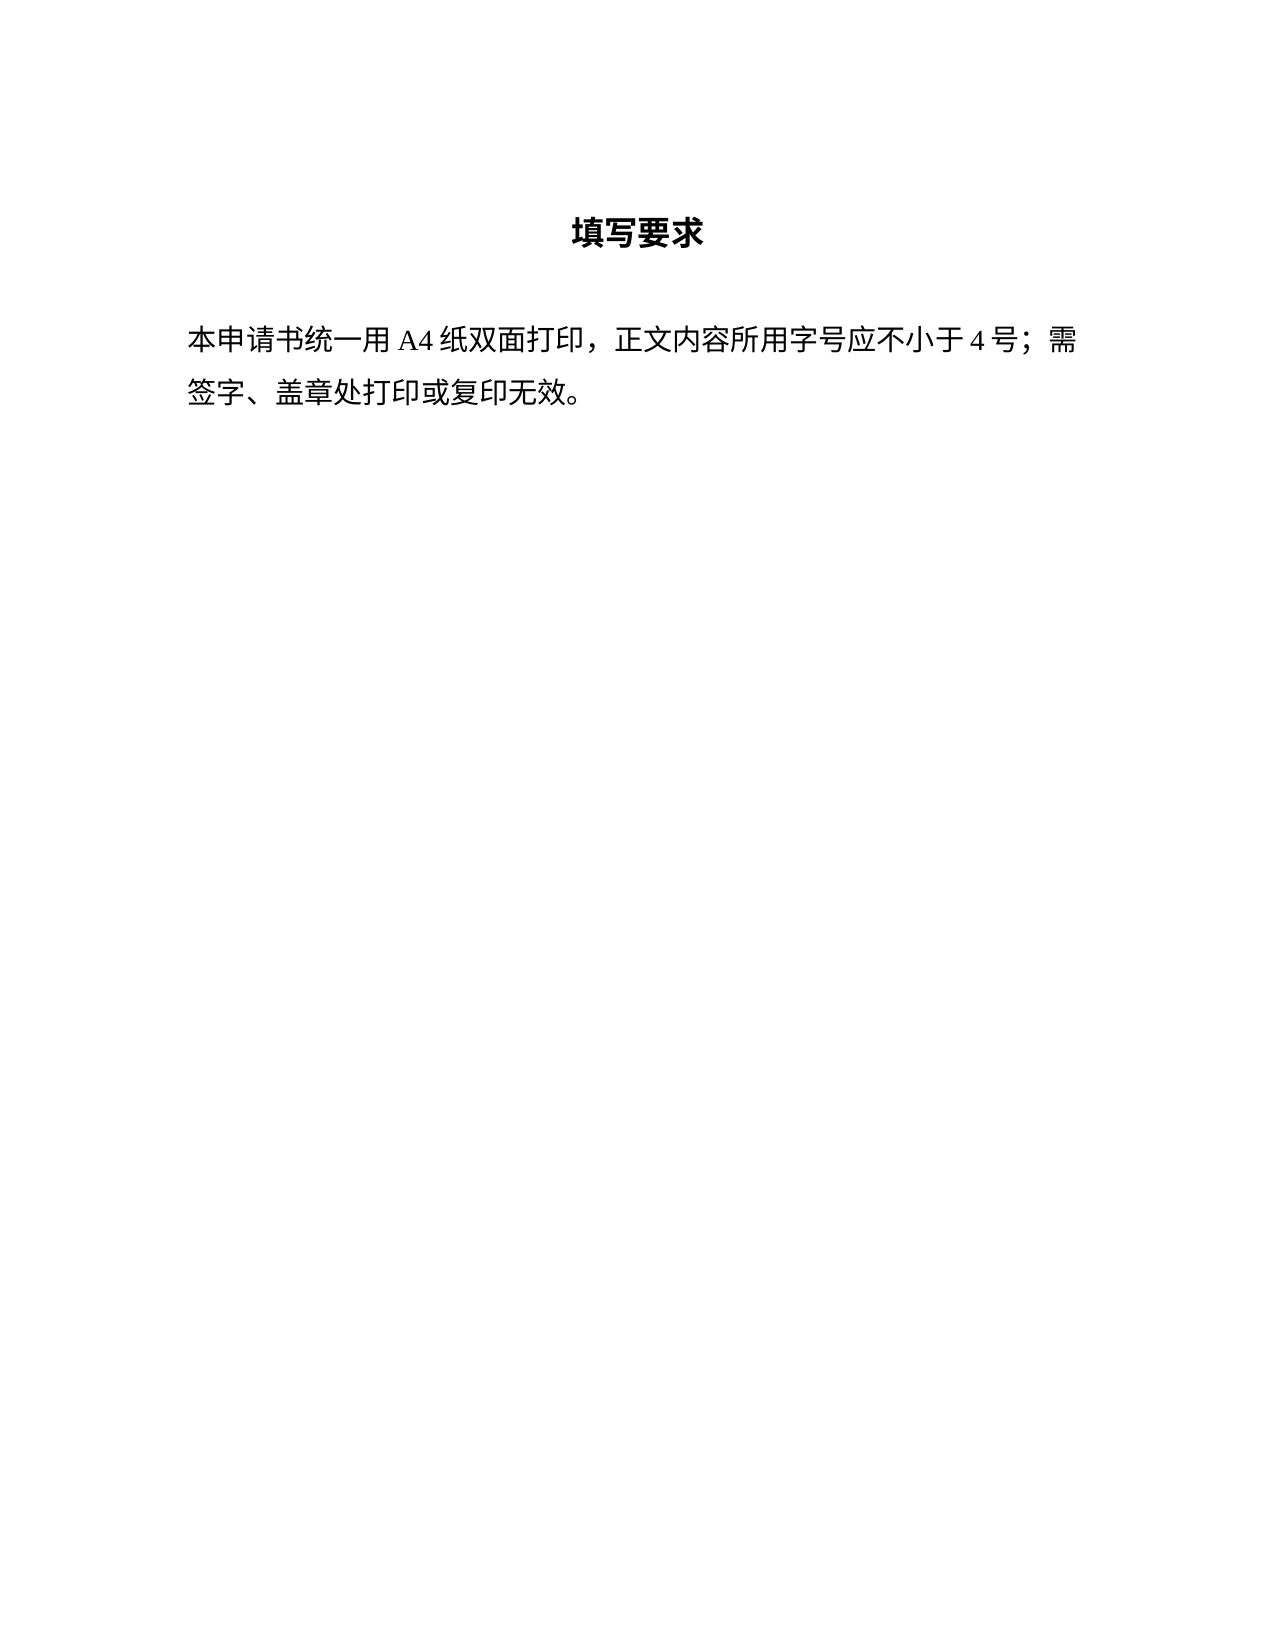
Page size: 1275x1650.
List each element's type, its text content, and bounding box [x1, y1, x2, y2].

text 本申请书统一用A4纸双面打印，正文内容所用字号应不小于4号；需签字、盖章处打印或复印无效。 [187, 317, 1087, 412]
text 填写要求 [187, 207, 1087, 255]
